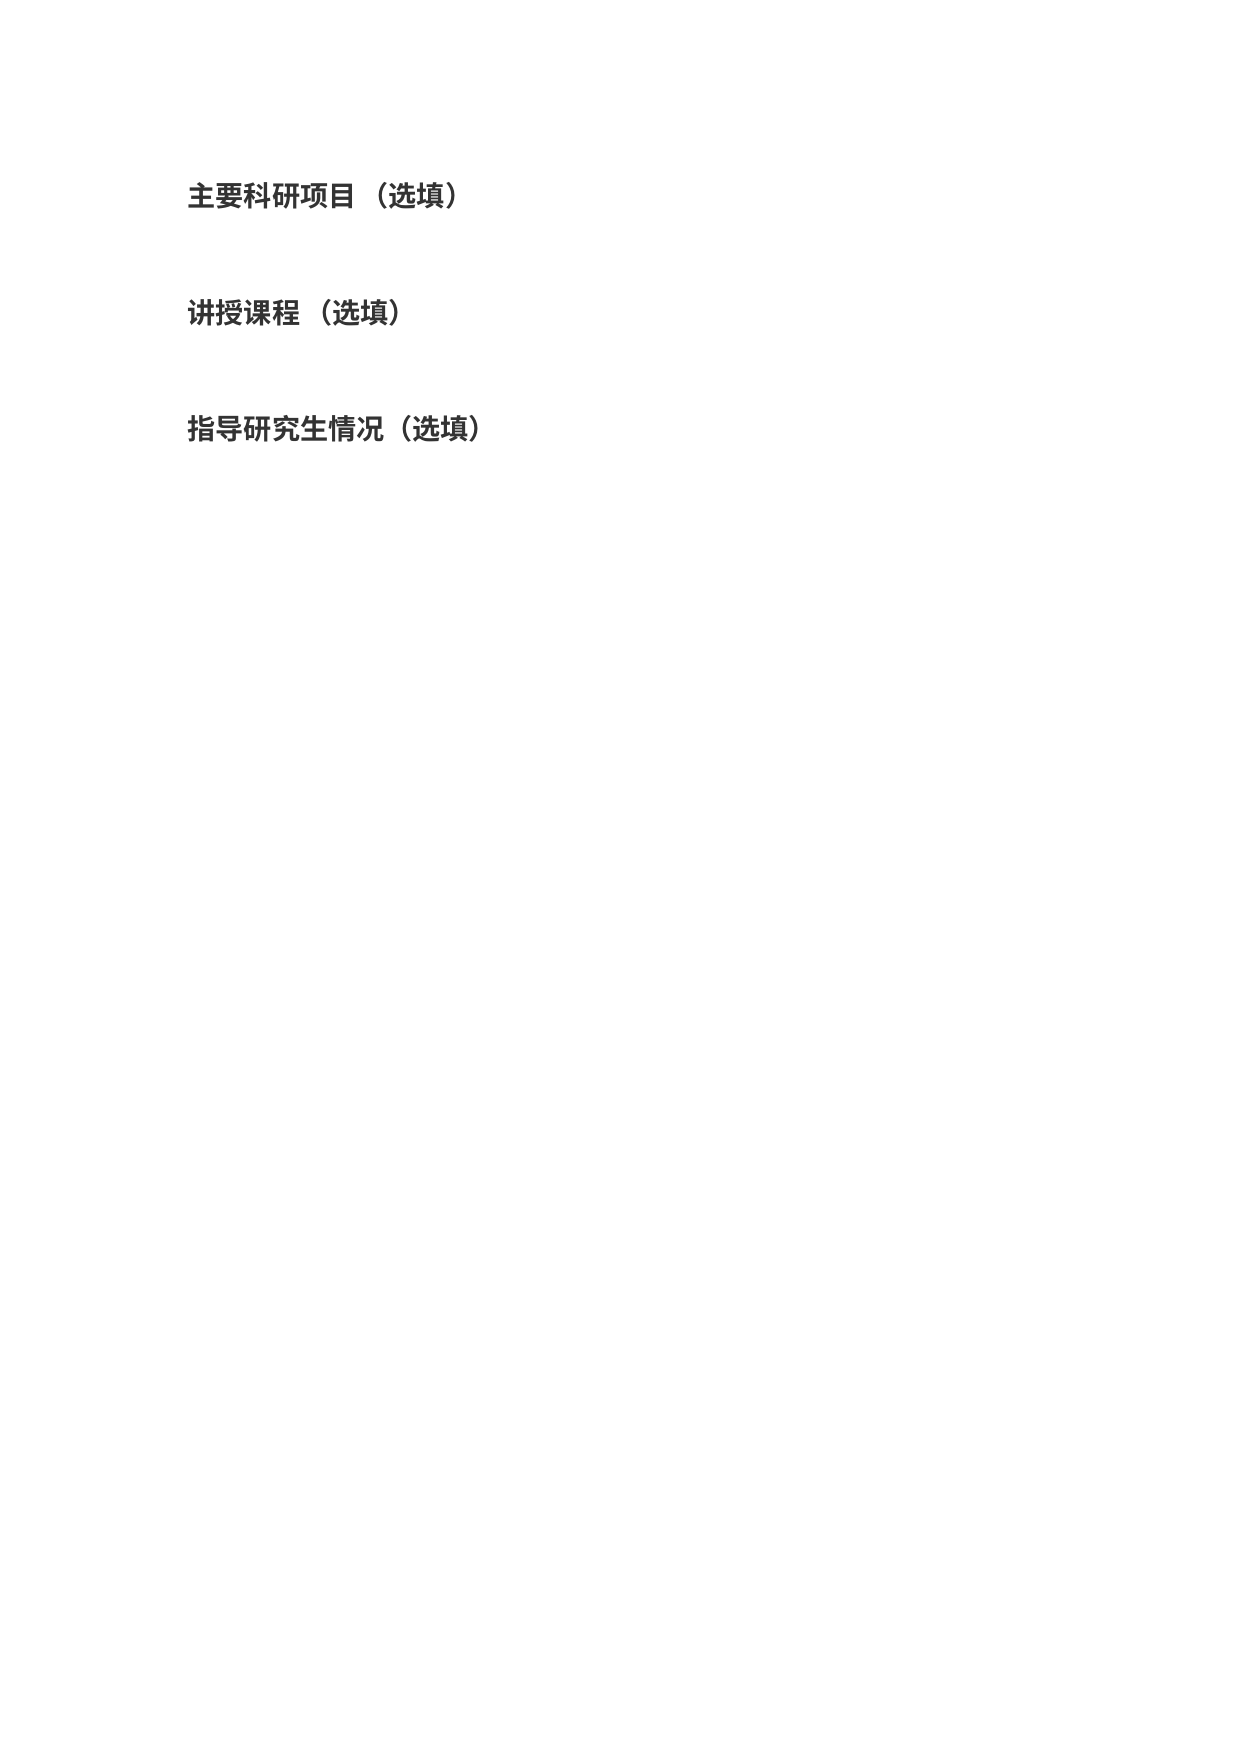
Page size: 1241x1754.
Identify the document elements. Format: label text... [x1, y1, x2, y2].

text 指导研究生情况（选填） [187, 395, 1053, 460]
text 主要科研项目 （选填） [187, 162, 1053, 227]
text 讲授课程 （选填） [187, 278, 1053, 343]
